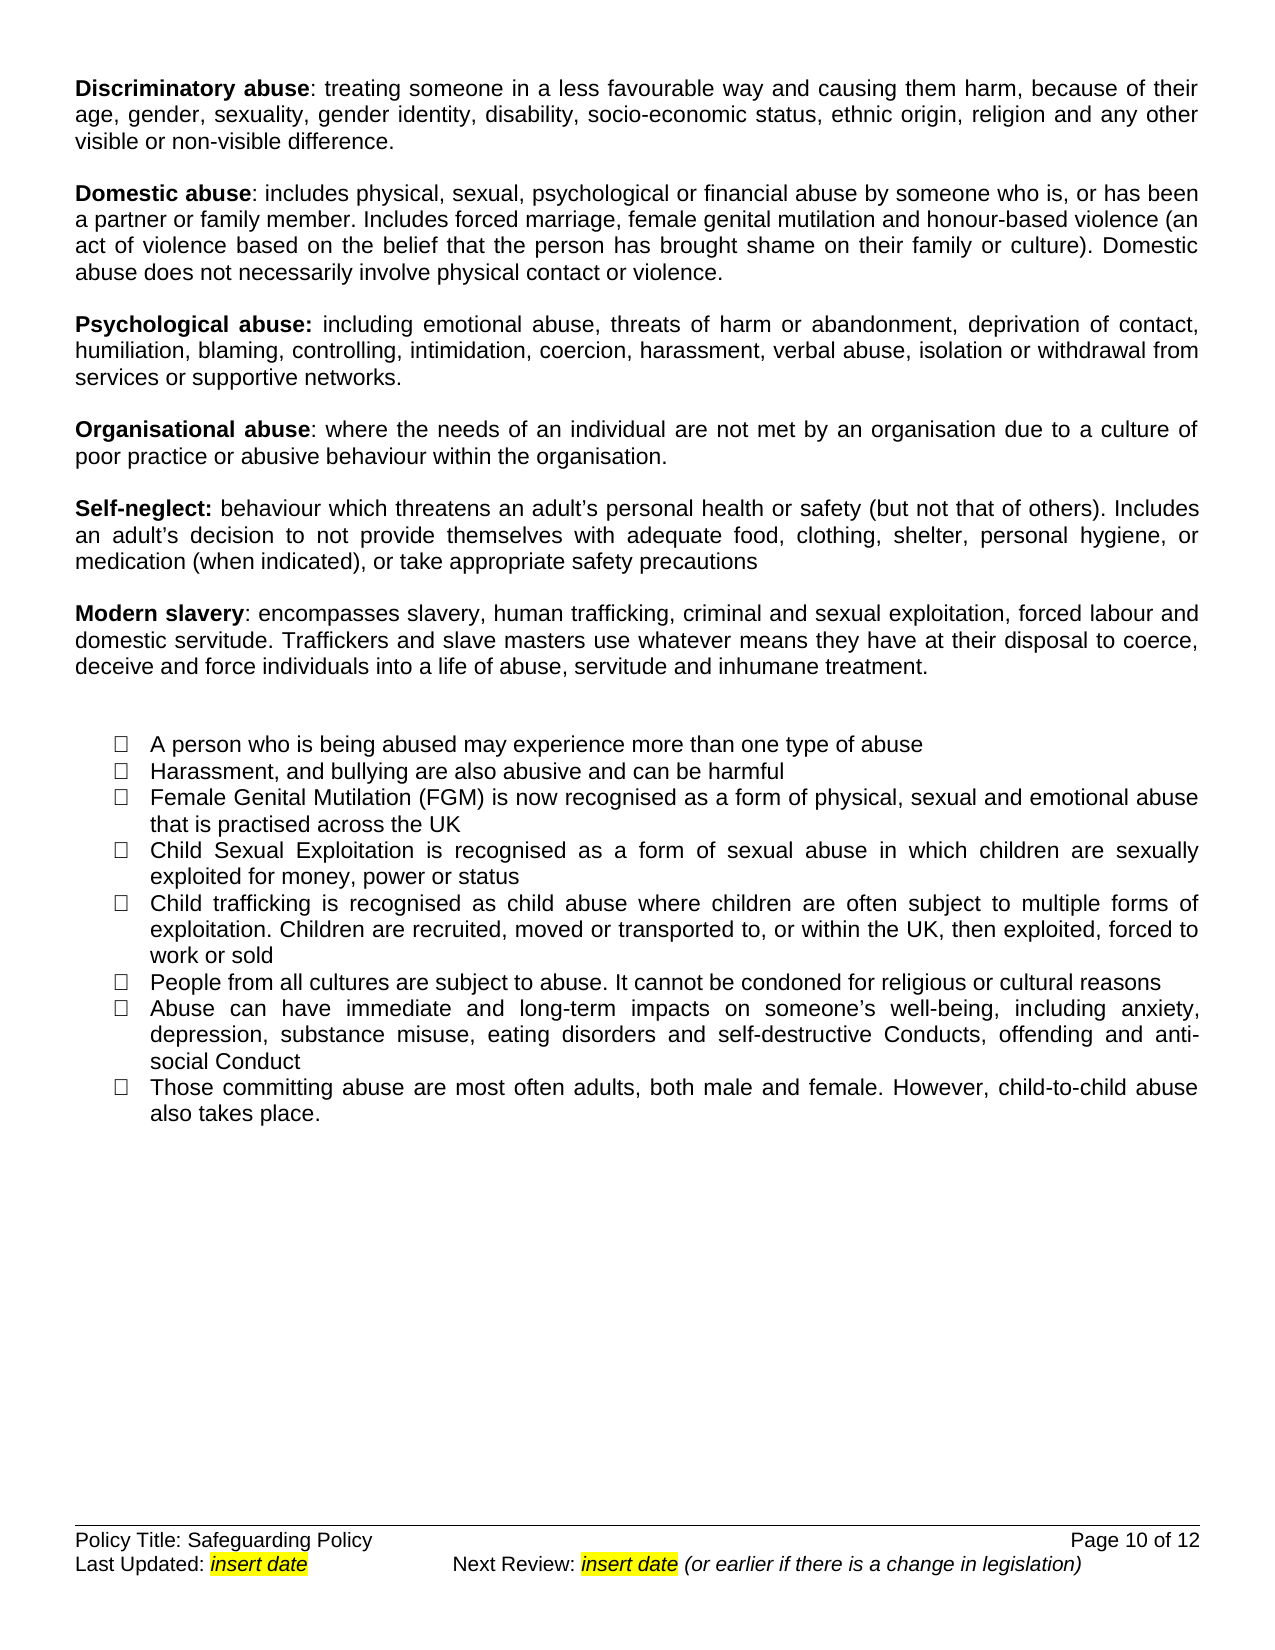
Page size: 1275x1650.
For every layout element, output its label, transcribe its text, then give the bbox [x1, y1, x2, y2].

list Those committing abuse are most often adults, both male and female. However, child-to-child abuse also takes place. [112, 1074, 1200, 1127]
text Discriminatory abuse: treating someone in a less favourable way and causing them harm, because of their age, gender, sexuality, gender identity, disability, socio-economic status, ethnic origin, religion and any other visible or non-visible difference. [75, 75, 1200, 154]
list Child Sexual Exploitation is recognised as a form of sexual abuse in which children are sexually exploited for money, power or status [112, 837, 1200, 889]
list People from all cultures are subject to abuse. It cannot be condoned for religious or cultural reasons [112, 969, 1200, 995]
list Harassment, and bullying are also abusive and can be harmful [112, 758, 1200, 784]
text Organisational abuse: where the needs of an individual are not met by an organisation due to a culture of poor practice or abusive behaviour within the organisation. [75, 416, 1200, 469]
list Female Genital Mutilation (FGM) is now recognised as a form of physical, sexual and emotional abuse that is practised across the UK [112, 784, 1200, 837]
list Child trafficking is recognised as child abuse where children are often subject to multiple forms of exploitation. Children are recruited, moved or transported to, or within the UK, then exploited, forced to work or sold [112, 889, 1200, 969]
text Self-neglect: behaviour which threatens an adult’s personal health or safety (but not that of others). Includes an adult’s decision to not provide themselves with adequate food, clothing, shelter, personal hygiene, or medication (when indicated), or take appropriate safety precautions [75, 495, 1200, 574]
list Abuse can have immediate and long-term impacts on someone’s well-being, including anxiety, depression, substance misuse, eating disorders and self-destructive Conducts, offending and anti-social Conduct [112, 995, 1200, 1074]
text Modern slavery: encompasses slavery, human trafficking, criminal and sexual exploitation, forced labour and domestic servitude. Traffickers and slave masters use whatever means they have at their disposal to coerce, deceive and force individuals into a life of abuse, servitude and inhumane treatment. [75, 600, 1200, 679]
text Psychological abuse: including emotional abuse, threats of harm or abandonment, deprivation of contact, humiliation, blaming, controlling, intimidation, coercion, harassment, verbal abuse, isolation or withdrawal from services or supportive networks. [75, 311, 1200, 390]
text Domestic abuse: includes physical, sexual, psychological or financial abuse by someone who is, or has been a partner or family member. Includes forced marriage, female genital mutilation and honour-based violence (an act of violence based on the belief that the person has brought shame on their family or culture). Domestic abuse does not necessarily involve physical contact or violence. [75, 180, 1200, 285]
list A person who is being abused may experience more than one type of abuse [112, 731, 1200, 758]
